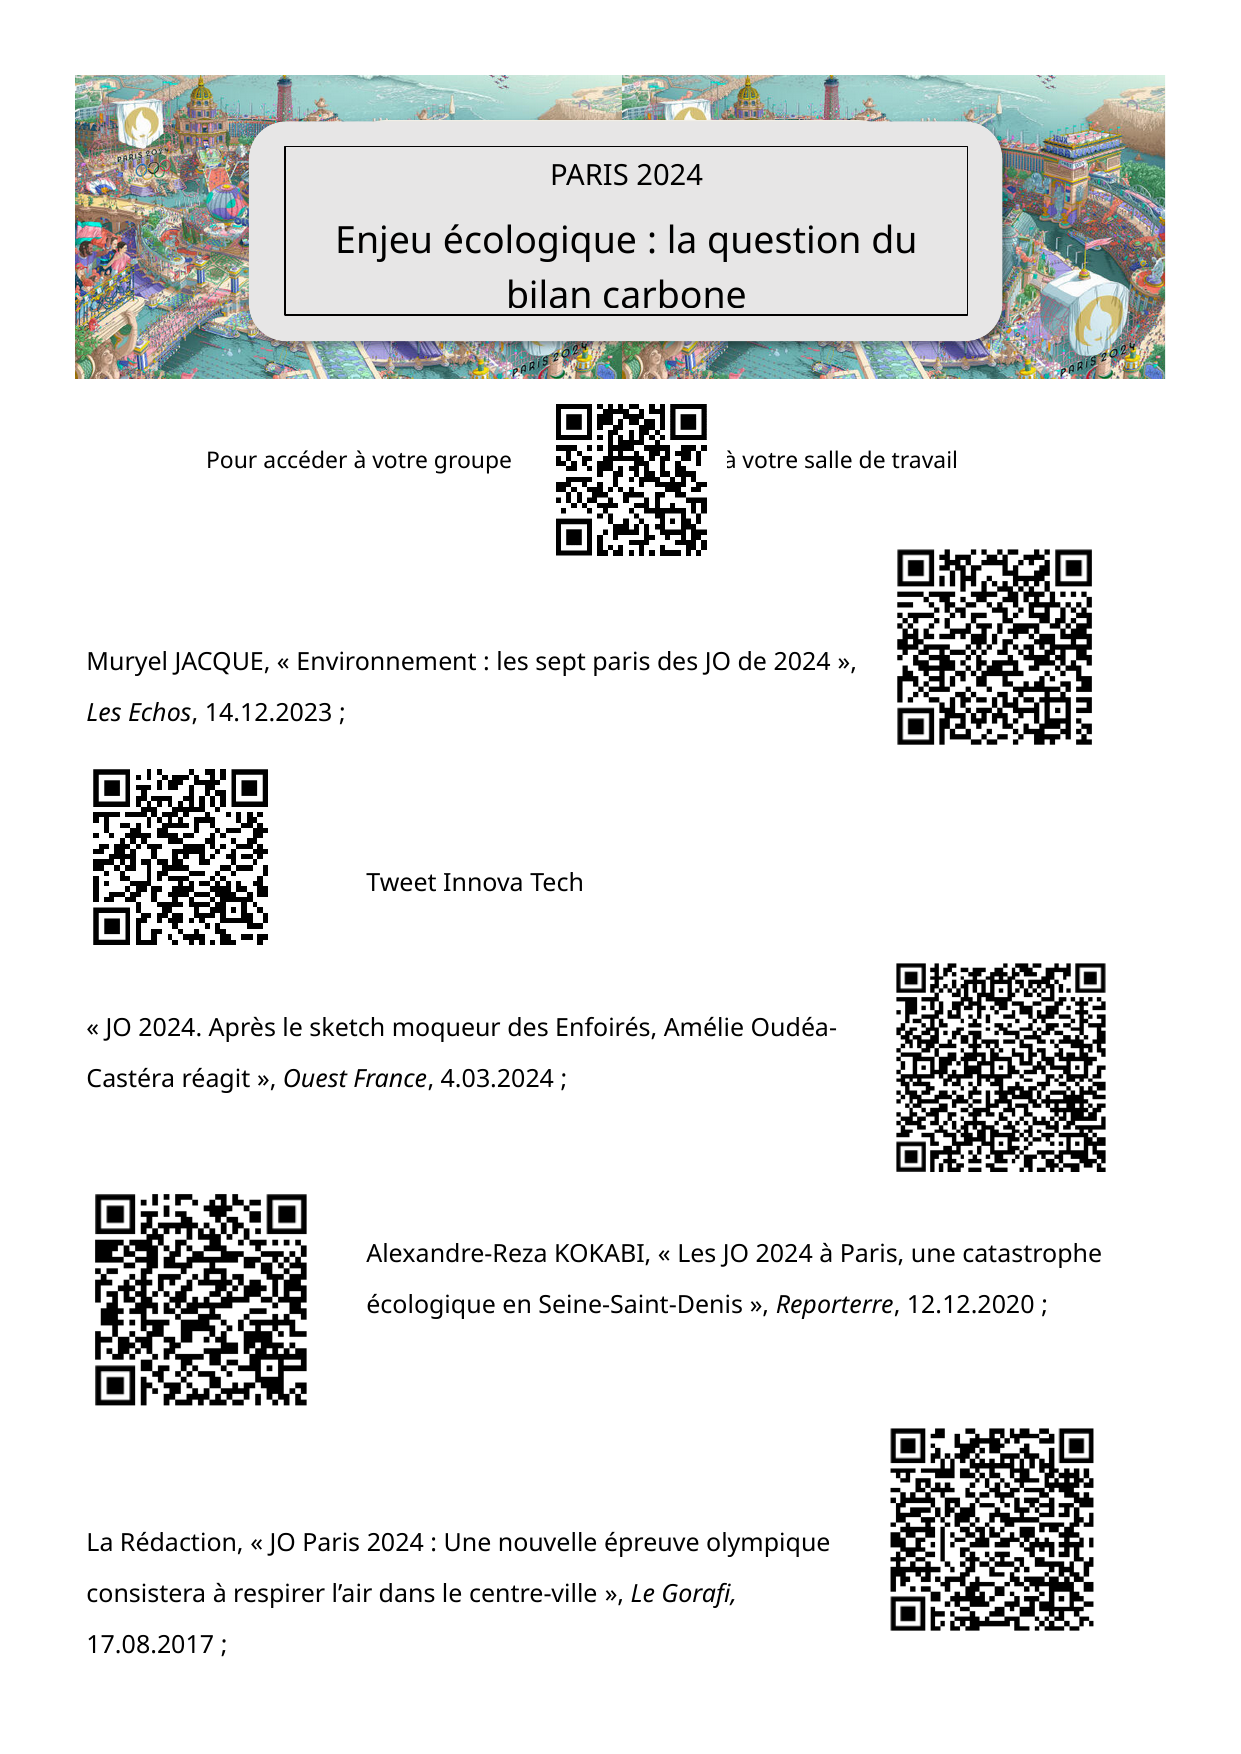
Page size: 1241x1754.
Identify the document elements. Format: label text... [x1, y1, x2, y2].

table_header [880, 542, 1165, 762]
table_cell La Rédaction, « JO Paris 2024 : Une nouvelle épreuve olympique consistera à respirer l’air dans le centre-ville », Le Gorafi, 17.08.2017 ; [75, 1423, 872, 1674]
picture [75, 75, 1166, 379]
table_cell « JO 2024. Après le sketch moqueur des Enfoirés, Amélie Oudéa-Castéra réagit », Ouest France, 4.03.2024 ; [75, 958, 880, 1185]
table_cell Tweet Innova Tech [355, 763, 1165, 958]
picture [86, 762, 274, 946]
table_cell [880, 958, 1165, 1185]
table_cell Alexandre-Reza KOKABI, « Les JO 2024 à Paris, une catastrophe écologique en Seine-Saint-Denis », Reporterre, 12.12.2020 ; [355, 1185, 1165, 1422]
table_cell [75, 1185, 355, 1422]
text Pour accéder à votre groupe et à votre salle de travail [727, 444, 1165, 476]
table_header Muryel JACQUE, « Environnement : les sept paris des JO de 2024 », Les Echos, 14.12.2023 ; [75, 542, 880, 762]
picture [86, 1185, 317, 1410]
picture [891, 958, 1110, 1172]
table_cell [872, 1423, 1165, 1674]
picture [552, 400, 710, 557]
picture [891, 541, 1094, 750]
picture [883, 1422, 1100, 1635]
table_cell [75, 763, 355, 958]
text Pour accéder à votre groupe et à votre salle de travail [75, 444, 537, 476]
